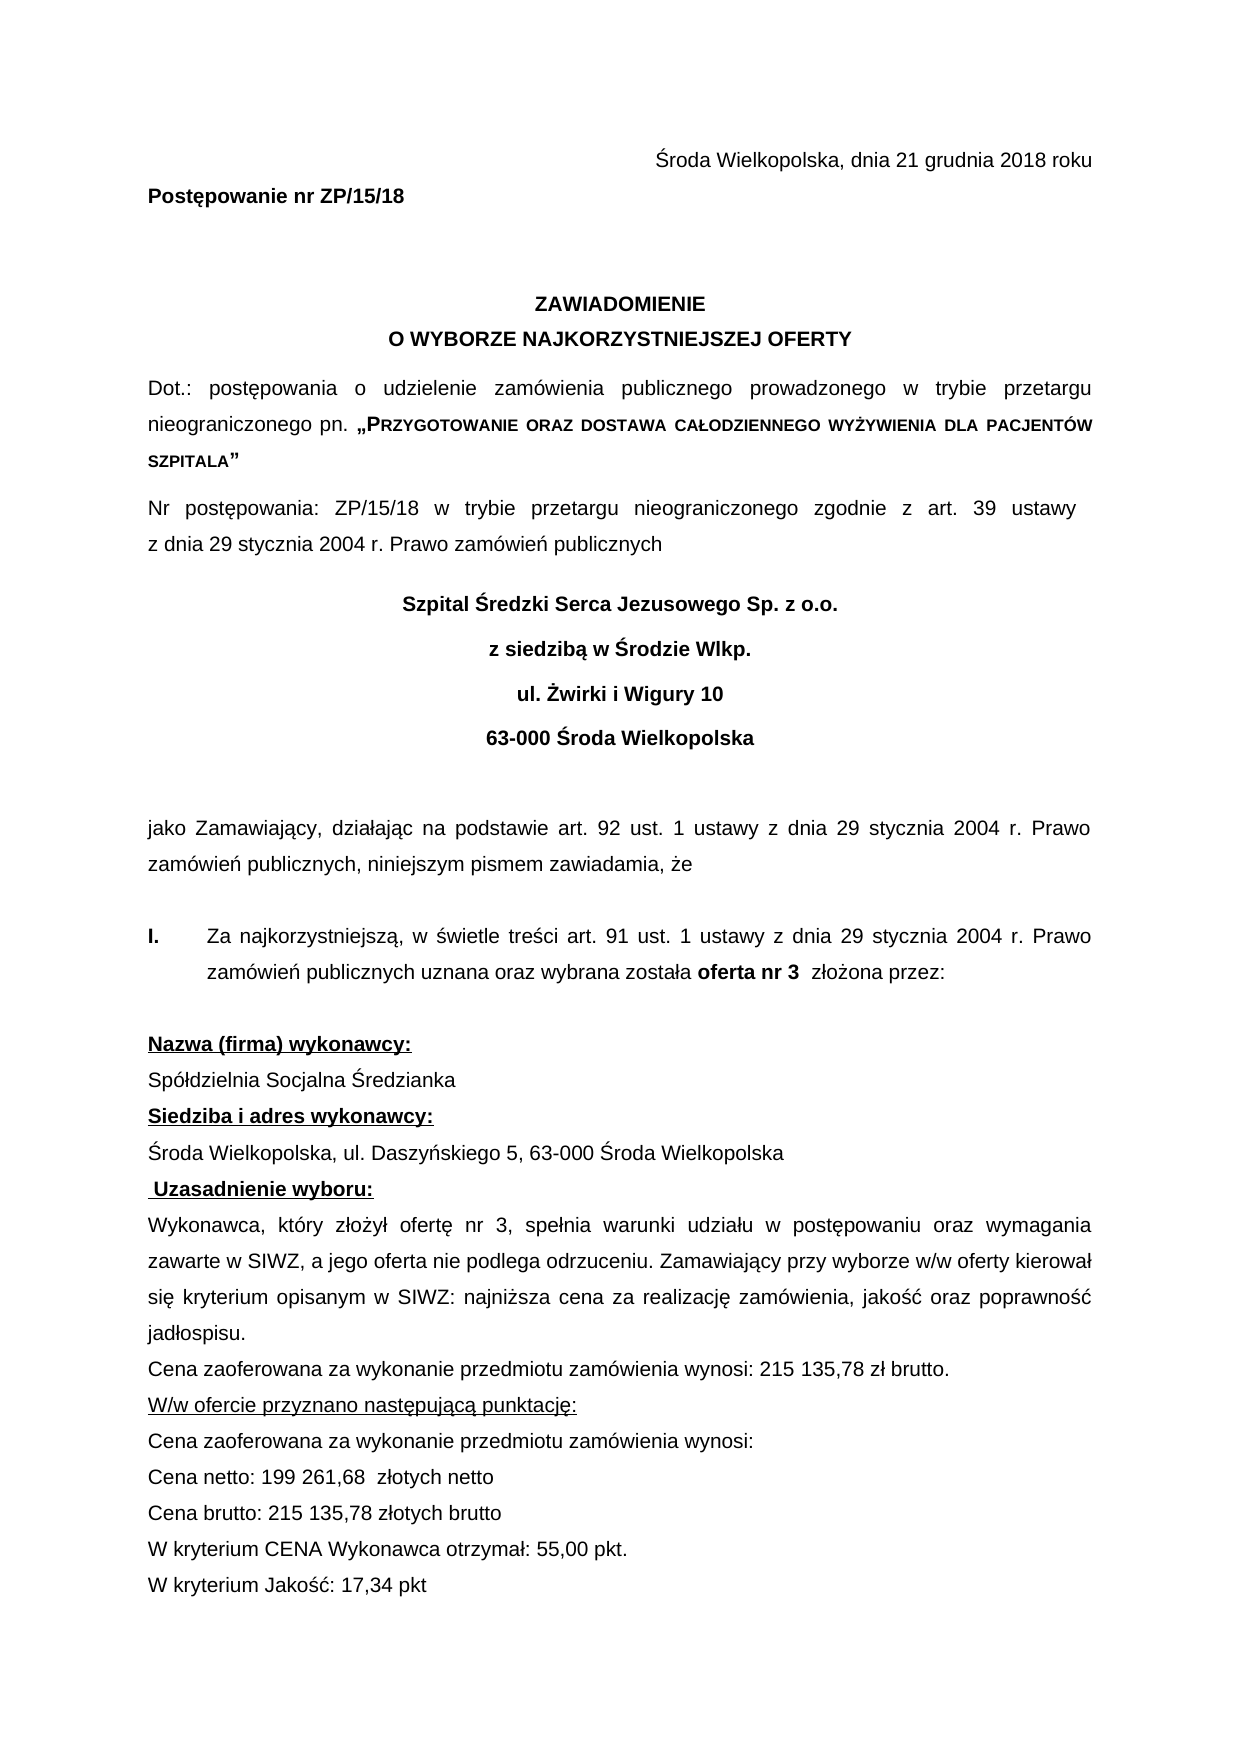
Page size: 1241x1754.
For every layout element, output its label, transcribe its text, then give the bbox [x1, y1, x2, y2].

text Siedziba i adres wykonawcy: [148, 1104, 1093, 1128]
text Środa Wielkopolska, dnia 21 grudnia 2018 roku [148, 148, 1093, 172]
text 63-000 Środa Wielkopolska [148, 726, 1093, 750]
list Za najkorzystniejszą, w świetle treści art. 91 ust. 1 ustawy z dnia 29 stycznia 2004 r. Prawo zamówień publicznych uznana oraz wybrana została oferta nr 3 złożona przez: [148, 924, 1093, 983]
text Nazwa (firma) wykonawcy: [148, 1031, 1093, 1055]
text W kryterium CENA Wykonawca otrzymał: 55,00 pkt. [148, 1537, 1093, 1561]
text Postępowanie nr ZP/15/18 [148, 183, 1093, 207]
text Spółdzielnia Socjalna Średzianka [148, 1068, 1093, 1092]
text Szpital Średzki Serca Jezusowego Sp. z o.o. [148, 592, 1093, 616]
text ZAWIADOMIENIE [148, 291, 1093, 315]
text W/w ofercie przyznano następującą punktację: [148, 1393, 1093, 1417]
text Dot.: postępowania o udzielenie zamówienia publicznego prowadzonego w trybie przetargu nieograniczonego pn. „Przygotowanie oraz dostawa całodziennego wyżywienia dla pacjentów szpitala” [148, 376, 1093, 472]
text Cena brutto: 215 135,78 złotych brutto [148, 1501, 1093, 1525]
text Środa Wielkopolska, ul. Daszyńskiego 5, 63-000 Środa Wielkopolska [148, 1141, 1093, 1165]
text Wykonawca, który złożył ofertę nr 3, spełnia warunki udziału w postępowaniu oraz wymagania zawarte w SIWZ, a jego oferta nie podlega odrzuceniu. Zamawiający przy wyborze w/w oferty kierował się kryterium opisanym w SIWZ: najniższa cena za realizację zamówienia, jakość oraz poprawność jadłospisu. [148, 1213, 1093, 1345]
text Nr postępowania: ZP/15/18 w trybie przetargu nieograniczonego zgodnie z art. 39 ustawy z dnia 29 stycznia 2004 r. Prawo zamówień publicznych [148, 496, 1093, 556]
text ul. Żwirki i Wigury 10 [148, 681, 1093, 705]
text W kryterium Jakość: 17,34 pkt [148, 1573, 1093, 1597]
text Cena zaoferowana za wykonanie przedmiotu zamówienia wynosi: [148, 1429, 1093, 1453]
text z siedzibą w Środzie Wlkp. [148, 637, 1093, 661]
text jako Zamawiający, działając na podstawie art. 92 ust. 1 ustawy z dnia 29 stycznia 2004 r. Prawo zamówień publicznych, niniejszym pismem zawiadamia, że [148, 816, 1093, 876]
text Cena zaoferowana za wykonanie przedmiotu zamówienia wynosi: 215 135,78 zł brutto. [148, 1357, 1093, 1381]
text O WYBORZE NAJKORZYSTNIEJSZEJ OFERTY [148, 327, 1093, 351]
text Cena netto: 199 261,68 złotych netto [148, 1465, 1093, 1489]
text Uzasadnienie wyboru: [148, 1177, 1093, 1201]
